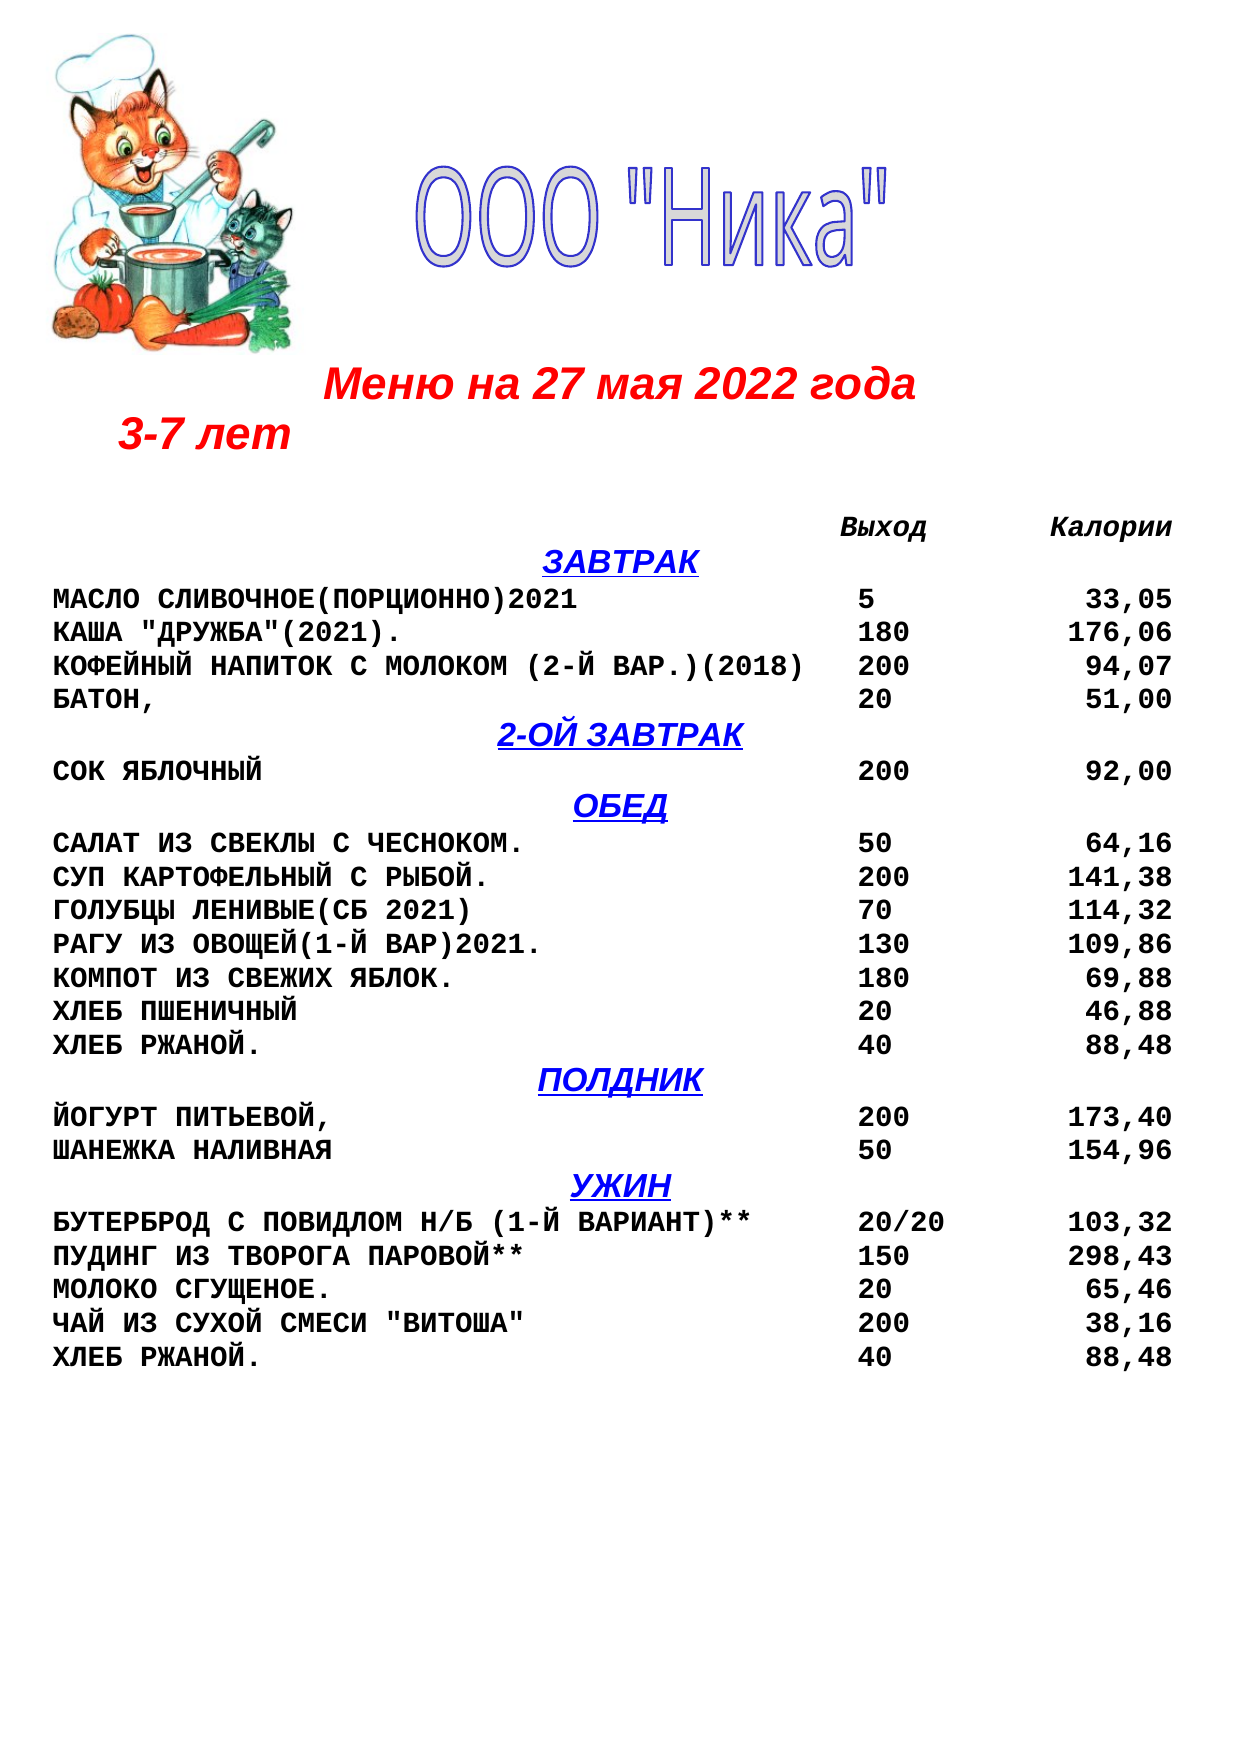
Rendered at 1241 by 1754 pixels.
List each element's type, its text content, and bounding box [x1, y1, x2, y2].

text ШАНЕЖКА НАЛИВНАЯ 50 154,96 [0, 1138, 1240, 1165]
text ПУДИНГ ИЗ ТВОРОГА ПАРОВОЙ** 150 298,43 [0, 1243, 1240, 1271]
text ОБЕД [0, 792, 1240, 824]
text БУТЕРБРОД С ПОВИДЛОМ Н/Б (1-Й ВАРИАНТ)** 20/20 103,32 [709, 1210, 1240, 1237]
text БУТЕРБРОД С ПОВИДЛОМ Н/Б (1-Й ВАРИАНТ)** 20/20 103,32 [0, 1210, 499, 1237]
text БАТОН, 20 51,00 [0, 687, 1240, 714]
text СУП КАРТОФЕЛЬНЫЙ С РЫБОЙ. 200 141,38 [0, 864, 1240, 892]
text ПОЛДНИК [0, 1066, 1240, 1098]
text УЖИН [0, 1172, 1240, 1203]
text КАША "ДРУЖБА"(2021). 180 176,06 [376, 620, 1240, 647]
text ЗАВТРАК [0, 548, 1240, 580]
text РАГУ ИЗ ОВОЩЕЙ(1-Й ВАР)2021. 130 109,86 [306, 932, 446, 959]
text РАГУ ИЗ ОВОЩЕЙ(1-Й ВАР)2021. 130 109,86 [0, 932, 306, 959]
text КАША "ДРУЖБА"(2021). 180 176,06 [0, 620, 289, 647]
text Меню на 27 мая 2022 года [0, 365, 1240, 408]
text ЙОГУРТ ПИТЬЕВОЙ, 200 173,40 [0, 1104, 1240, 1132]
text МАСЛО СЛИВОЧНОЕ(ПОРЦИОННО)2021 5 33,05 [0, 586, 1240, 613]
text ХЛЕБ РЖАНОЙ. 40 88,48 [0, 1032, 1240, 1060]
text 3-7 лет [118, 414, 1240, 458]
text 2-ОЙ ЗАВТРАК [0, 721, 1240, 753]
text Выход Калории [0, 514, 1240, 542]
text РАГУ ИЗ ОВОЩЕЙ(1-Й ВАР)2021. 130 109,86 [446, 932, 1240, 959]
text КАША "ДРУЖБА"(2021). 180 176,06 [289, 620, 376, 647]
text САЛАТ ИЗ СВЕКЛЫ С ЧЕСНОКОМ. 50 64,16 [0, 831, 1240, 858]
text ЧАЙ ИЗ СУХОЙ СМЕСИ "ВИТОША" 200 38,16 [0, 1311, 1240, 1338]
text БУТЕРБРОД С ПОВИДЛОМ Н/Б (1-Й ВАРИАНТ)** 20/20 103,32 [499, 1210, 709, 1237]
text ХЛЕБ РЖАНОЙ. 40 88,48 [0, 1344, 1240, 1372]
text КОМПОТ ИЗ СВЕЖИХ ЯБЛОК. 180 69,88 [0, 965, 1240, 993]
text ГОЛУБЦЫ ЛЕНИВЫЕ(СБ 2021) 70 114,32 [464, 898, 1240, 925]
text ГОЛУБЦЫ ЛЕНИВЫЕ(СБ 2021) 70 114,32 [324, 898, 464, 925]
text СОК ЯБЛОЧНЫЙ 200 92,00 [0, 759, 1240, 786]
text ХЛЕБ ПШЕНИЧНЫЙ 20 46,88 [0, 999, 1240, 1026]
picture [12, 33, 334, 355]
text МОЛОКО СГУЩЕНОЕ. 20 65,46 [0, 1277, 1240, 1304]
text ГОЛУБЦЫ ЛЕНИВЫЕ(СБ 2021) 70 114,32 [0, 898, 324, 925]
text КОФЕЙНЫЙ НАПИТОК С МОЛОКОМ (2-Й ВАР.)(2018) 200 94,07 [0, 653, 1240, 681]
